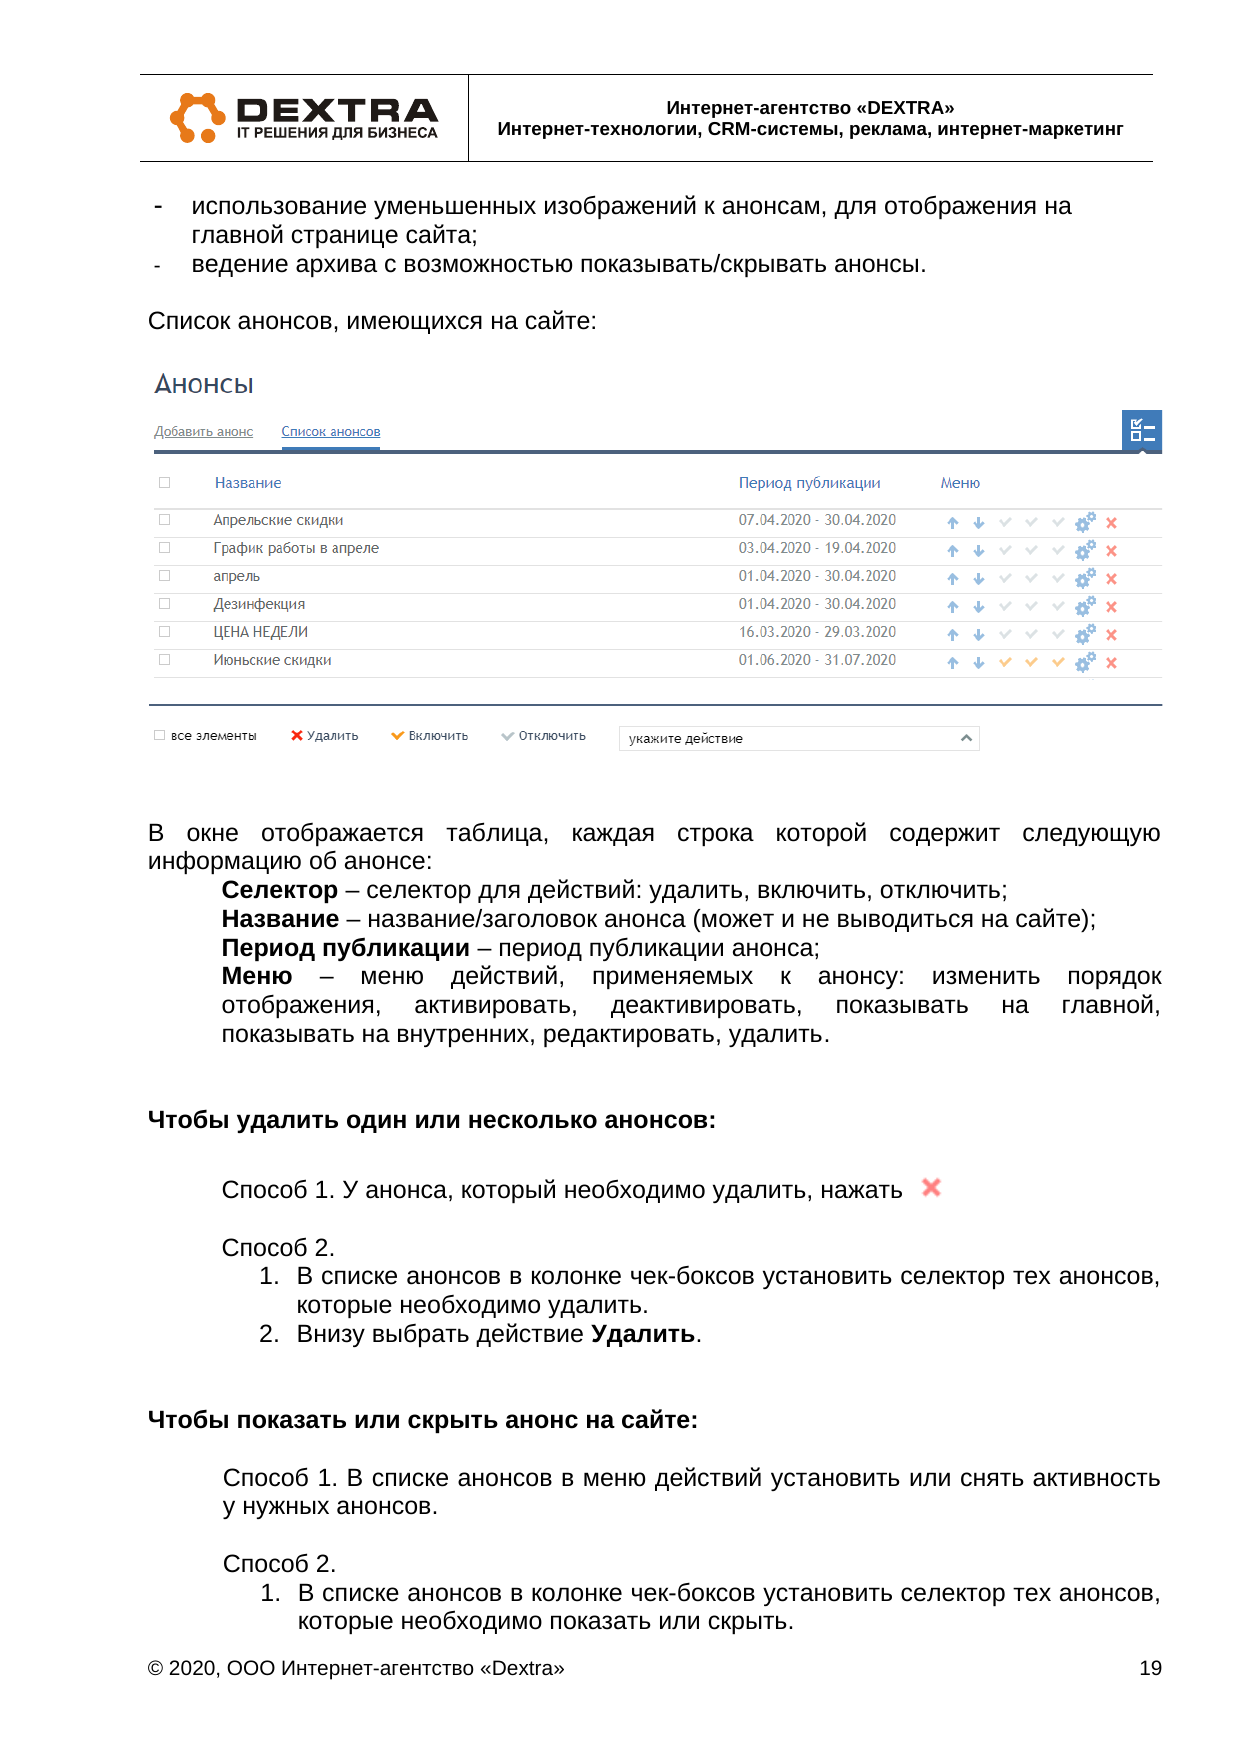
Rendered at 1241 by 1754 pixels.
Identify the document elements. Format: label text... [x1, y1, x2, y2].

list использование уменьшенных изображений к анонсам, для отображения на главной странице сайта; [154, 191, 1162, 248]
text Способ 2. [148, 1233, 1162, 1261]
text Чтобы удалить один или несколько анонсов: [148, 1105, 1162, 1134]
list Внизу выбрать действие Удалить. [259, 1319, 1162, 1348]
picture [910, 1162, 956, 1199]
text Способ 1. У анонса, который необходимо удалить, нажать [148, 1163, 1162, 1204]
list В списке анонсов в колонке чек-боксов установить селектор тех анонсов, которые необходимо удалить. [259, 1261, 1162, 1319]
text Название – название/заголовок анонса (может и не выводиться на сайте); [221, 904, 1162, 933]
text Способ 2. [223, 1549, 1162, 1578]
text Способ 1. В списке анонсов в меню действий установить или снять активность у нужных анонсов. [223, 1463, 1162, 1520]
text Период публикации – период публикации анонса; [221, 933, 1162, 961]
text Селектор – селектор для действий: удалить, включить, отключить; [221, 875, 1162, 904]
picture [147, 363, 1163, 761]
text Чтобы показать или скрыть анонс на сайте: [148, 1405, 1162, 1434]
text Меню – меню действий, применяемых к анонсу: изменить порядок отображения, активировать, деактивировать, показывать на главной, показывать на внутренних, редактировать, удалить. [221, 961, 1162, 1048]
list В списке анонсов в колонке чек-боксов установить селектор тех анонсов, которые необходимо показать или скрыть. [260, 1578, 1162, 1635]
text В окне отображается таблица, каждая строка которой содержит следующую информацию об анонсе: [148, 818, 1162, 875]
text Список анонсов, имеющихся на сайте: [148, 306, 1162, 335]
list ведение архива с возможностью показывать/скрывать анонсы. [154, 248, 1162, 277]
